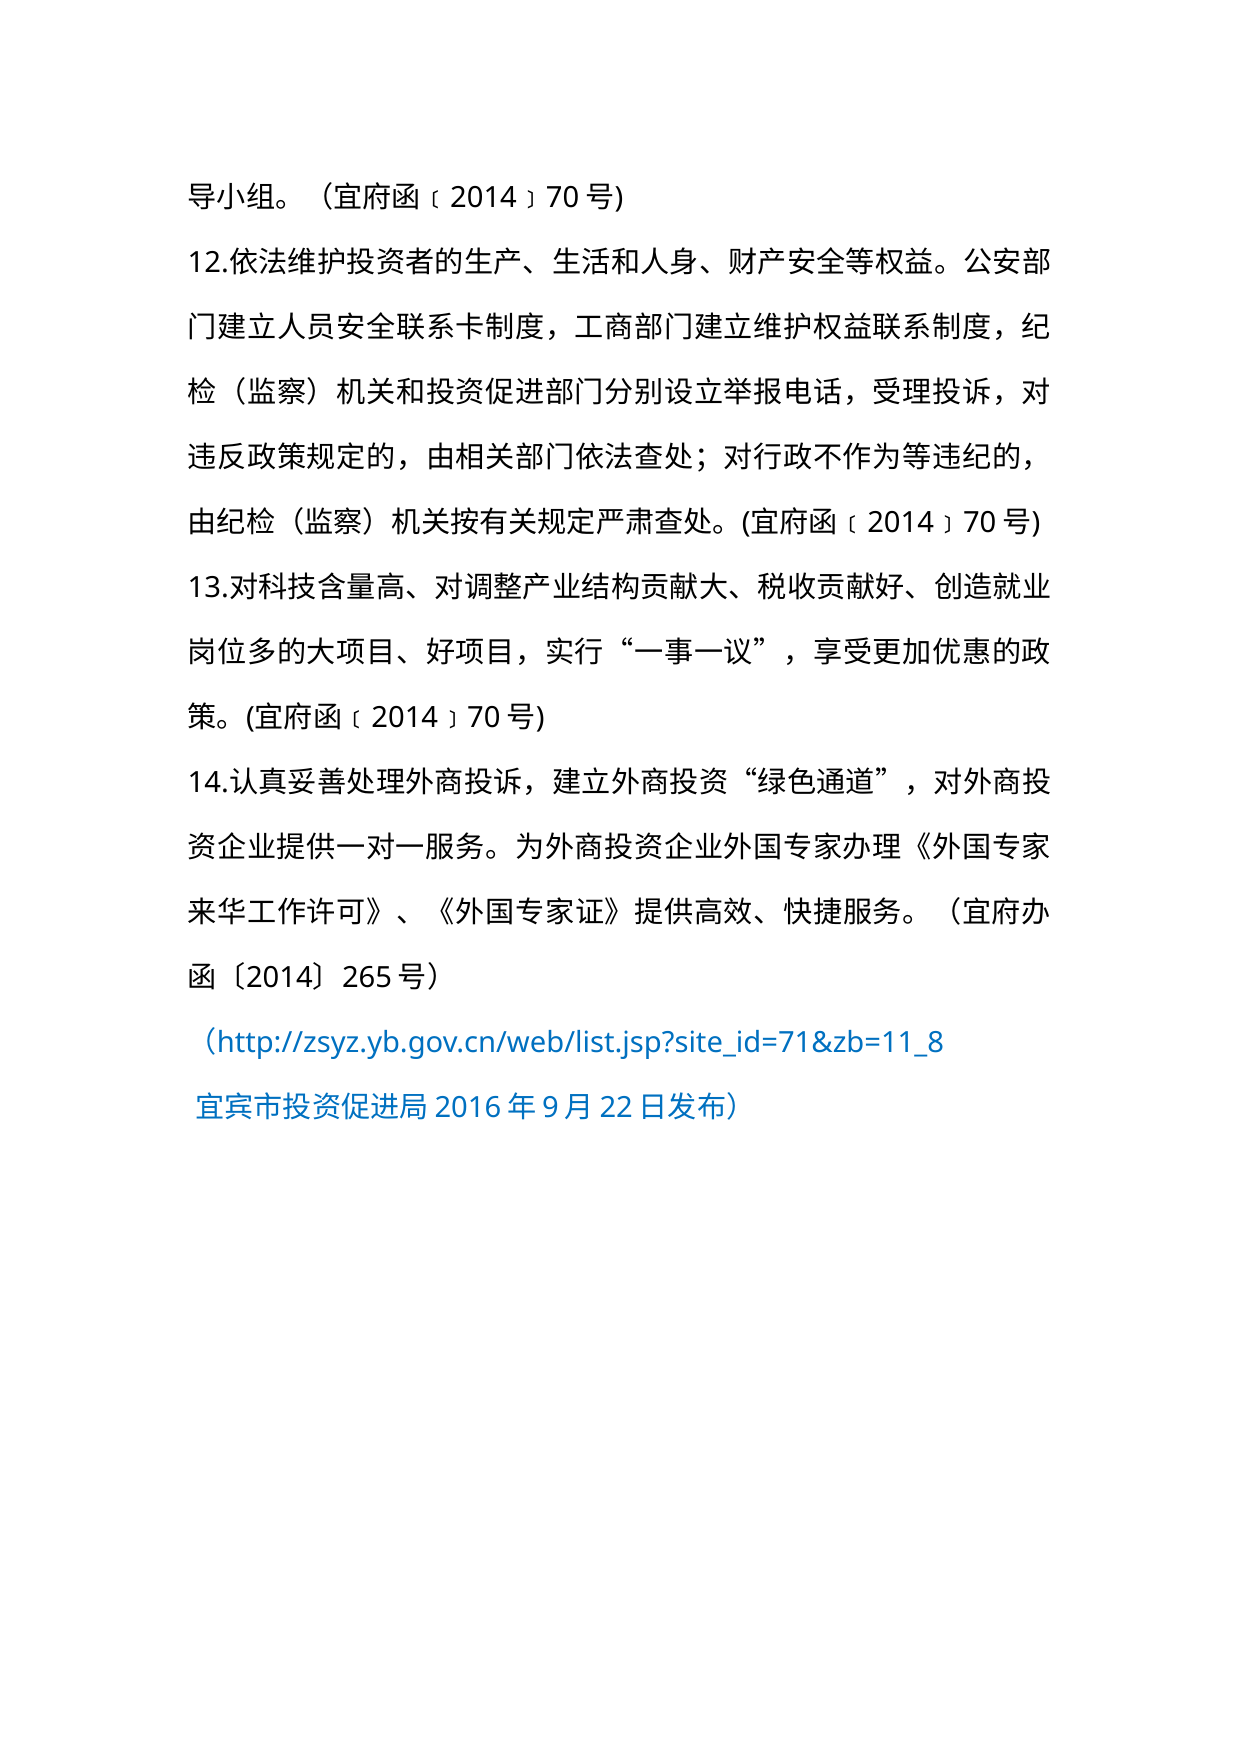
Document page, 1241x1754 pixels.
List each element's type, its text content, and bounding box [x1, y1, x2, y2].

text 宜宾市投资促进局2016年9月22日发布） [187, 1072, 1053, 1137]
text 12.依法维护投资者的生产、生活和人身、财产安全等权益。公安部门建立人员安全联系卡制度，工商部门建立维护权益联系制度，纪检（监察）机关和投资促进部门分别设立举报电话，受理投诉，对违反政策规定的，由相关部门依法查处；对行政不作为等违纪的，由纪检（监察）机关按有关规定严肃查处。(宜府函﹝2014﹞70号) [187, 227, 1053, 552]
text 13.对科技含量高、对调整产业结构贡献大、税收贡献好、创造就业岗位多的大项目、好项目，实行“一事一议”，享受更加优惠的政策。(宜府函﹝2014﹞70号) [187, 552, 1053, 747]
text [187, 162, 1053, 227]
text （http://zsyz.yb.gov.cn/web/list.jsp?site_id=71&zb=11_8 [187, 1007, 1053, 1072]
text 14.认真妥善处理外商投诉，建立外商投资“绿色通道”，对外商投资企业提供一对一服务。为外商投资企业外国专家办理《外国专家来华工作许可》、《外国专家证》提供高效、快捷服务。（宜府办函〔2014〕265号） [187, 747, 1053, 1007]
